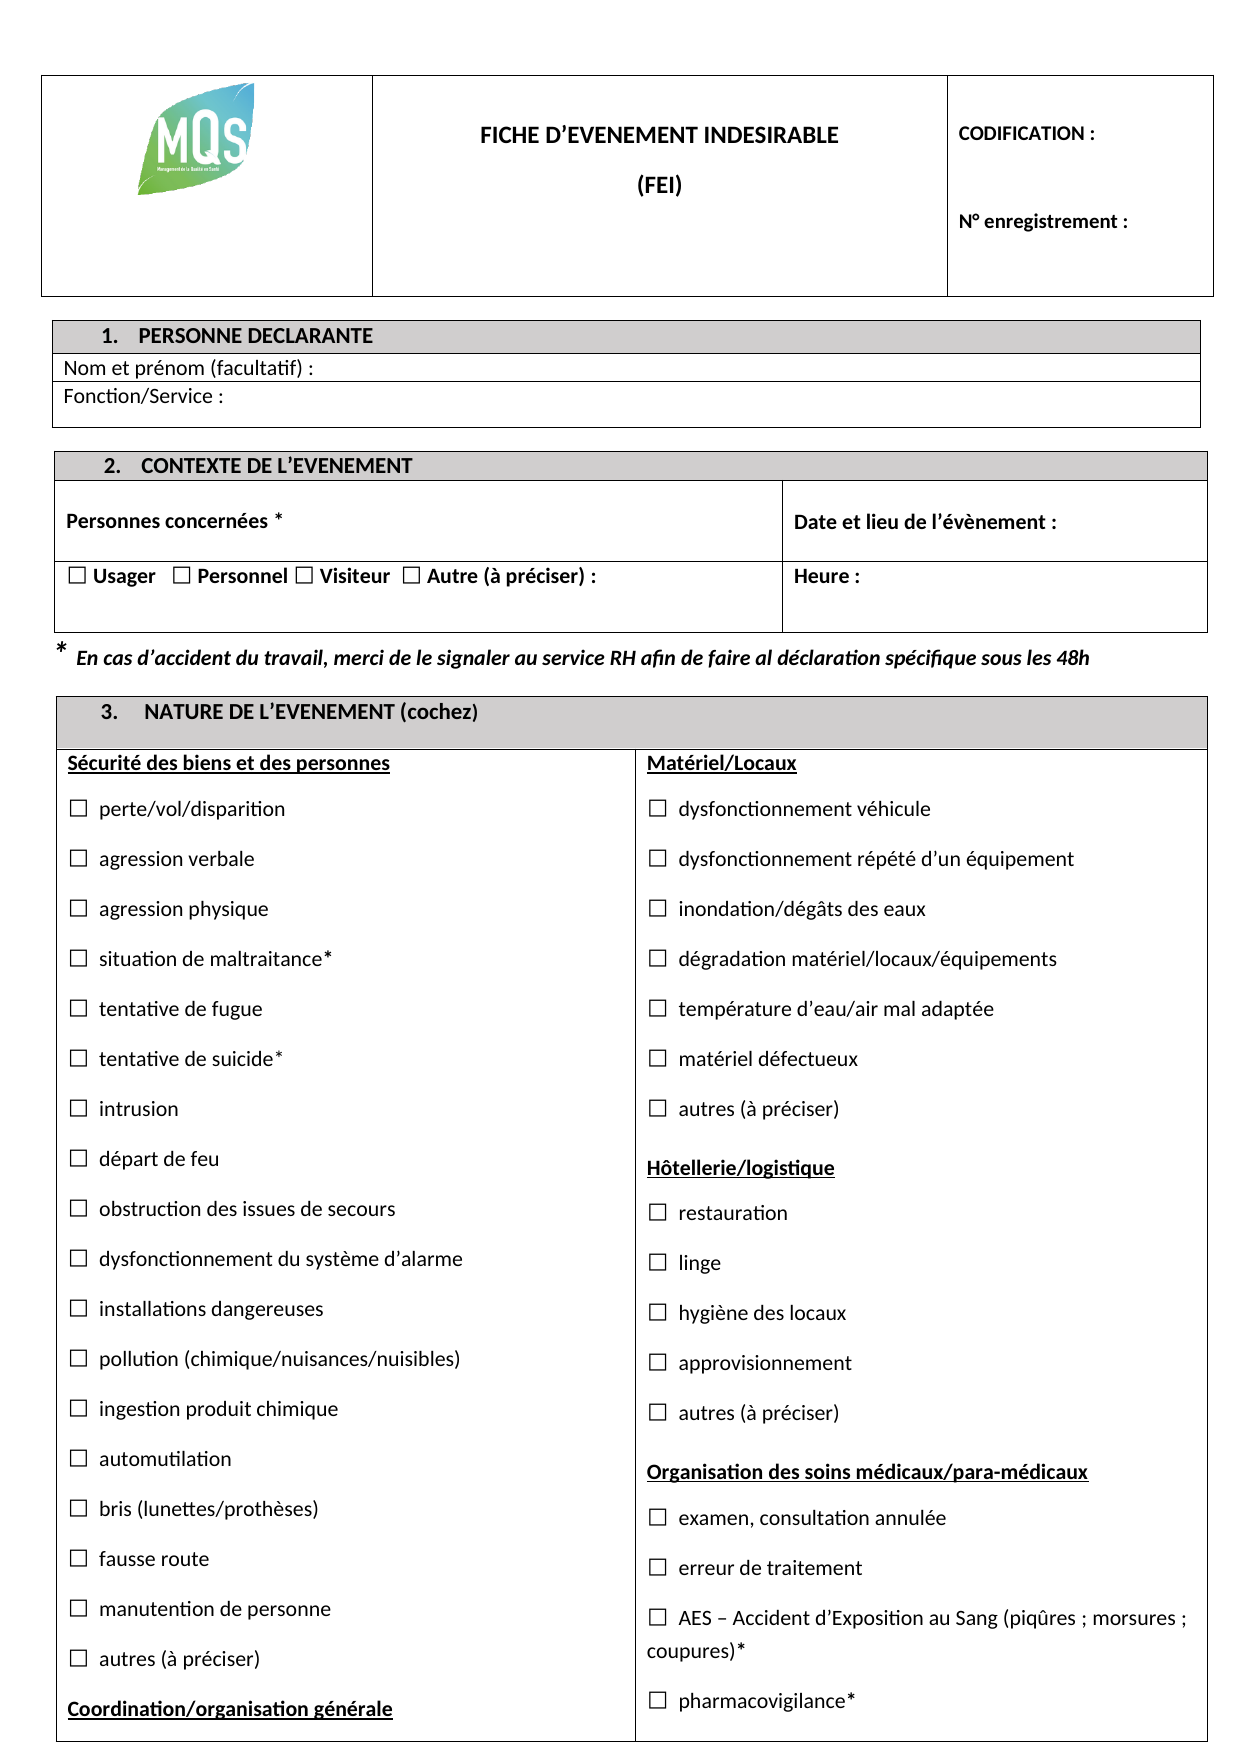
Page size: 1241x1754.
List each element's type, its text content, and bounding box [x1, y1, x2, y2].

table_header [42, 76, 372, 296]
table_cell Heure : [783, 562, 1207, 632]
table_cell Personnes concernées * [55, 481, 782, 561]
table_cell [57, 750, 635, 1741]
table_cell ⬜ Usager ⬜ Personnel ⬜ Visiteur ⬜ Autre (à préciser) : [55, 562, 782, 632]
table_header 3. NATURE DE L’EVENEMENT (cochez) [57, 697, 1207, 748]
table_header CODIFICATION : N° enregistrement : [948, 76, 1213, 296]
table_cell Fonction/Service : [53, 382, 1200, 427]
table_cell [636, 750, 1207, 1741]
table_header PERSONNE DECLARANTE [53, 321, 1200, 353]
picture [136, 81, 255, 195]
table_header FICHE D’EVENEMENT INDESIRABLE (FEI) [373, 76, 947, 296]
table_cell Nom et prénom (facultatif) : [53, 354, 1200, 381]
table_cell Date et lieu de l’évènement : [783, 481, 1207, 561]
text * En cas d’accident du travail, merci de le signaler au service RH afin de faire al déclaration spécifique sous les 48h [44, 633, 1107, 673]
table_header CONTEXTE DE L’EVENEMENT [55, 452, 1207, 480]
